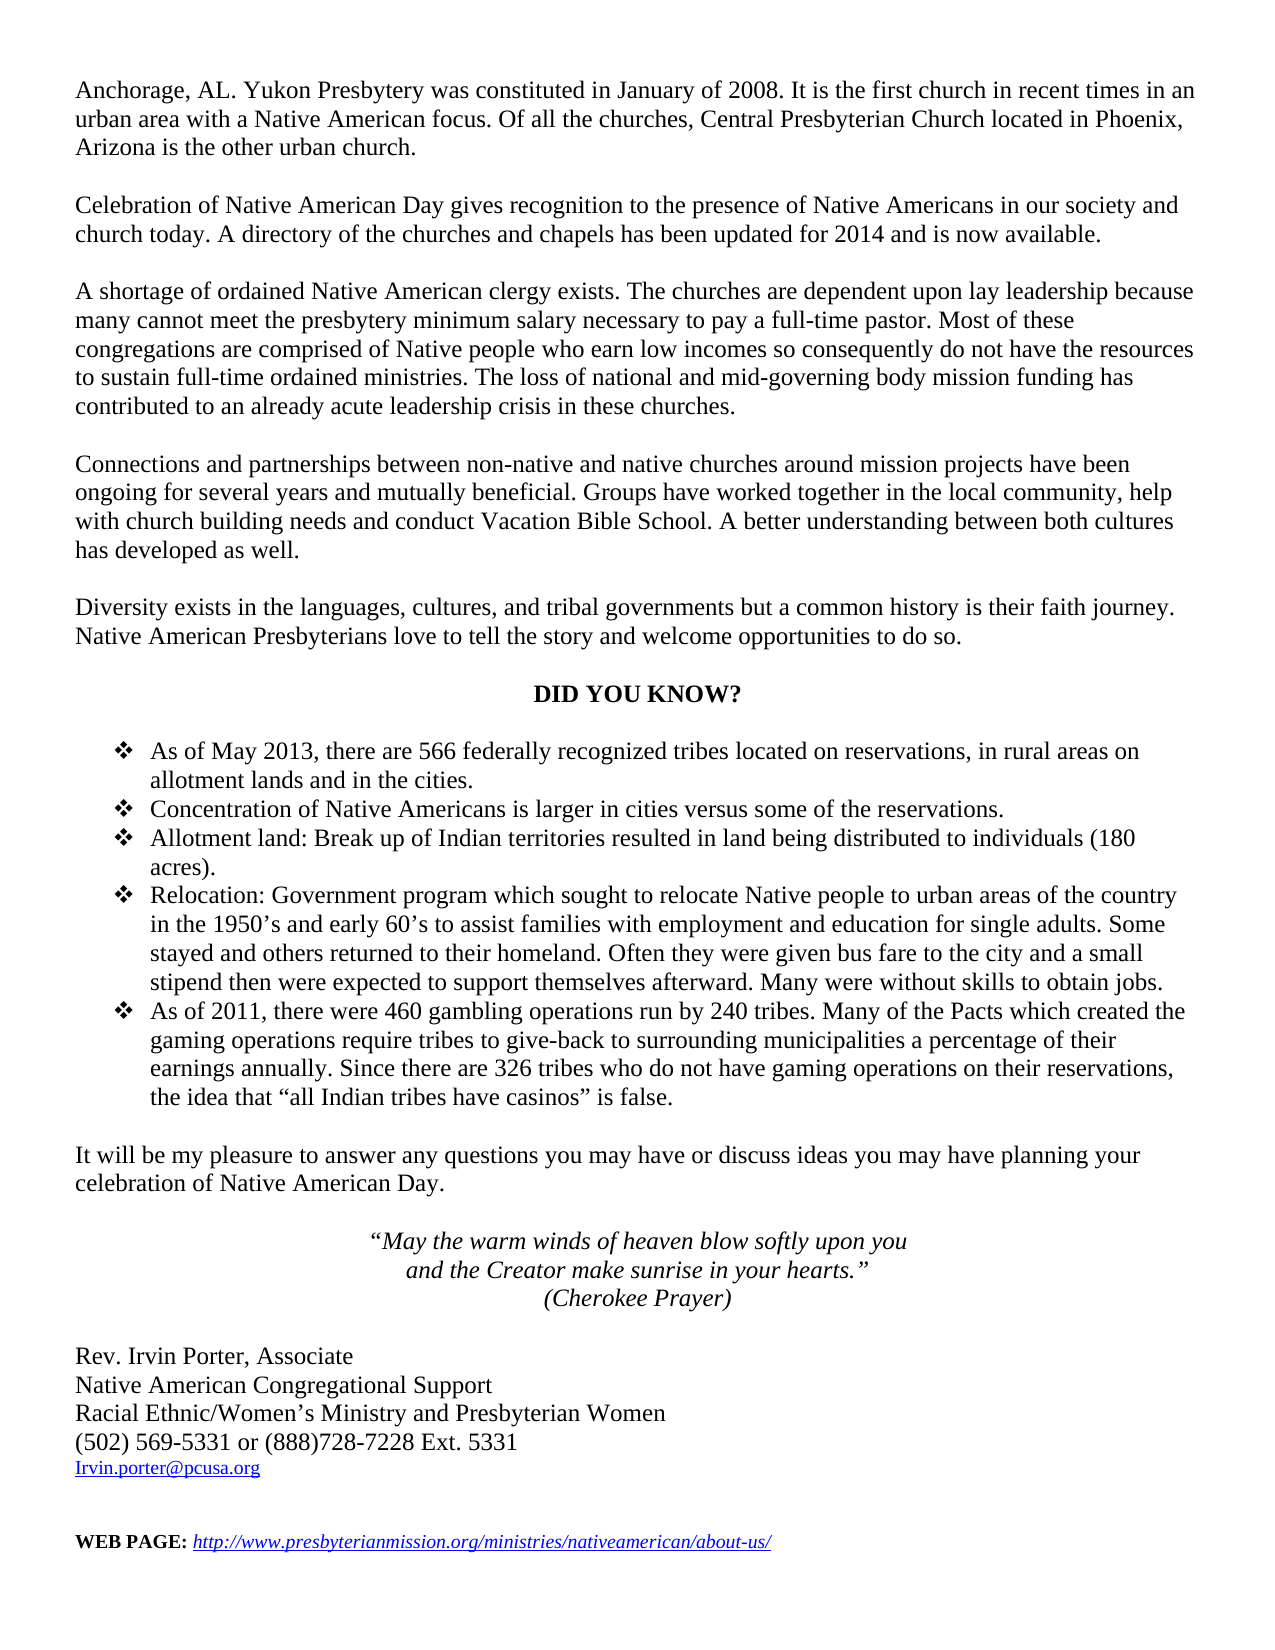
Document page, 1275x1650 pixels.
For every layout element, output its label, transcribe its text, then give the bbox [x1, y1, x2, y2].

text Rev. Irvin Porter, Associate [75, 1341, 1200, 1370]
text Irvin.porter@pcusa.org [75, 1456, 1200, 1479]
text Diversity exists in the languages, cultures, and tribal governments but a common history is their faith journey. Native American Presbyterians love to tell the story and welcome opportunities to do so. [75, 592, 1200, 650]
text (502) 569-5331 or (888)728-7228 Ext. 5331 [75, 1427, 1200, 1456]
list Allotment land: Break up of Indian territories resulted in land being distributed to individuals (180 acres). [112, 823, 1200, 880]
text “May the warm winds of heaven blow softly upon you [75, 1226, 1200, 1255]
text Native American Congregational Support [75, 1370, 1200, 1398]
text (Cherokee Prayer) [75, 1283, 1200, 1312]
text It will be my pleasure to answer any questions you may have or discuss ideas you may have planning your celebration of Native American Day. [75, 1140, 1200, 1197]
text Racial Ethnic/Women’s Ministry and Presbyterian Women [75, 1398, 1200, 1427]
list Concentration of Native Americans is larger in cities versus some of the reservations. [112, 794, 1200, 822]
text A shortage of ordained Native American clergy exists. The churches are dependent upon lay leadership because many cannot meet the presbytery minimum salary necessary to pay a full-time pastor. Most of these congregations are comprised of Native people who earn low incomes so consequently do not have the resources to sustain full-time ordained ministries. The loss of national and mid-governing body mission funding has contributed to an already acute leadership crisis in these churches. [75, 276, 1200, 420]
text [75, 75, 1200, 161]
text DID YOU KNOW? [75, 679, 1200, 707]
text WEB PAGE: http://www.presbyterianmission.org/ministries/nativeamerican/about-us/ [75, 1530, 1200, 1553]
list As of May 2013, there are 566 federally recognized tribes located on reservations, in rural areas on allotment lands and in the cities. [112, 736, 1200, 794]
text Celebration of Native American Day gives recognition to the presence of Native Americans in our society and church today. A directory of the churches and chapels has been updated for 2014 and is now available. [75, 190, 1200, 247]
text and the Creator make sunrise in your hearts.” [75, 1255, 1200, 1283]
list As of 2011, there were 460 gambling operations run by 240 tribes. Many of the Pacts which created the gaming operations require tribes to give-back to surrounding municipalities a percentage of their earnings annually. Since there are 326 tribes who do not have gaming operations on their reservations, the idea that “all Indian tribes have casinos” is false. [112, 996, 1200, 1111]
list Relocation: Government program which sought to relocate Native people to urban areas of the country in the 1950’s and early 60’s to assist families with employment and education for single adults. Some stayed and others returned to their homeland. Often they were given bus fare to the city and a small stipend then were expected to support themselves afterward. Many were without skills to obtain jobs. [112, 881, 1200, 996]
text Connections and partnerships between non-native and native churches around mission projects have been ongoing for several years and mutually beneficial. Groups have worked together in the local community, help with church building needs and conduct Vacation Bible School. A better understanding between both cultures has developed as well. [75, 449, 1200, 564]
